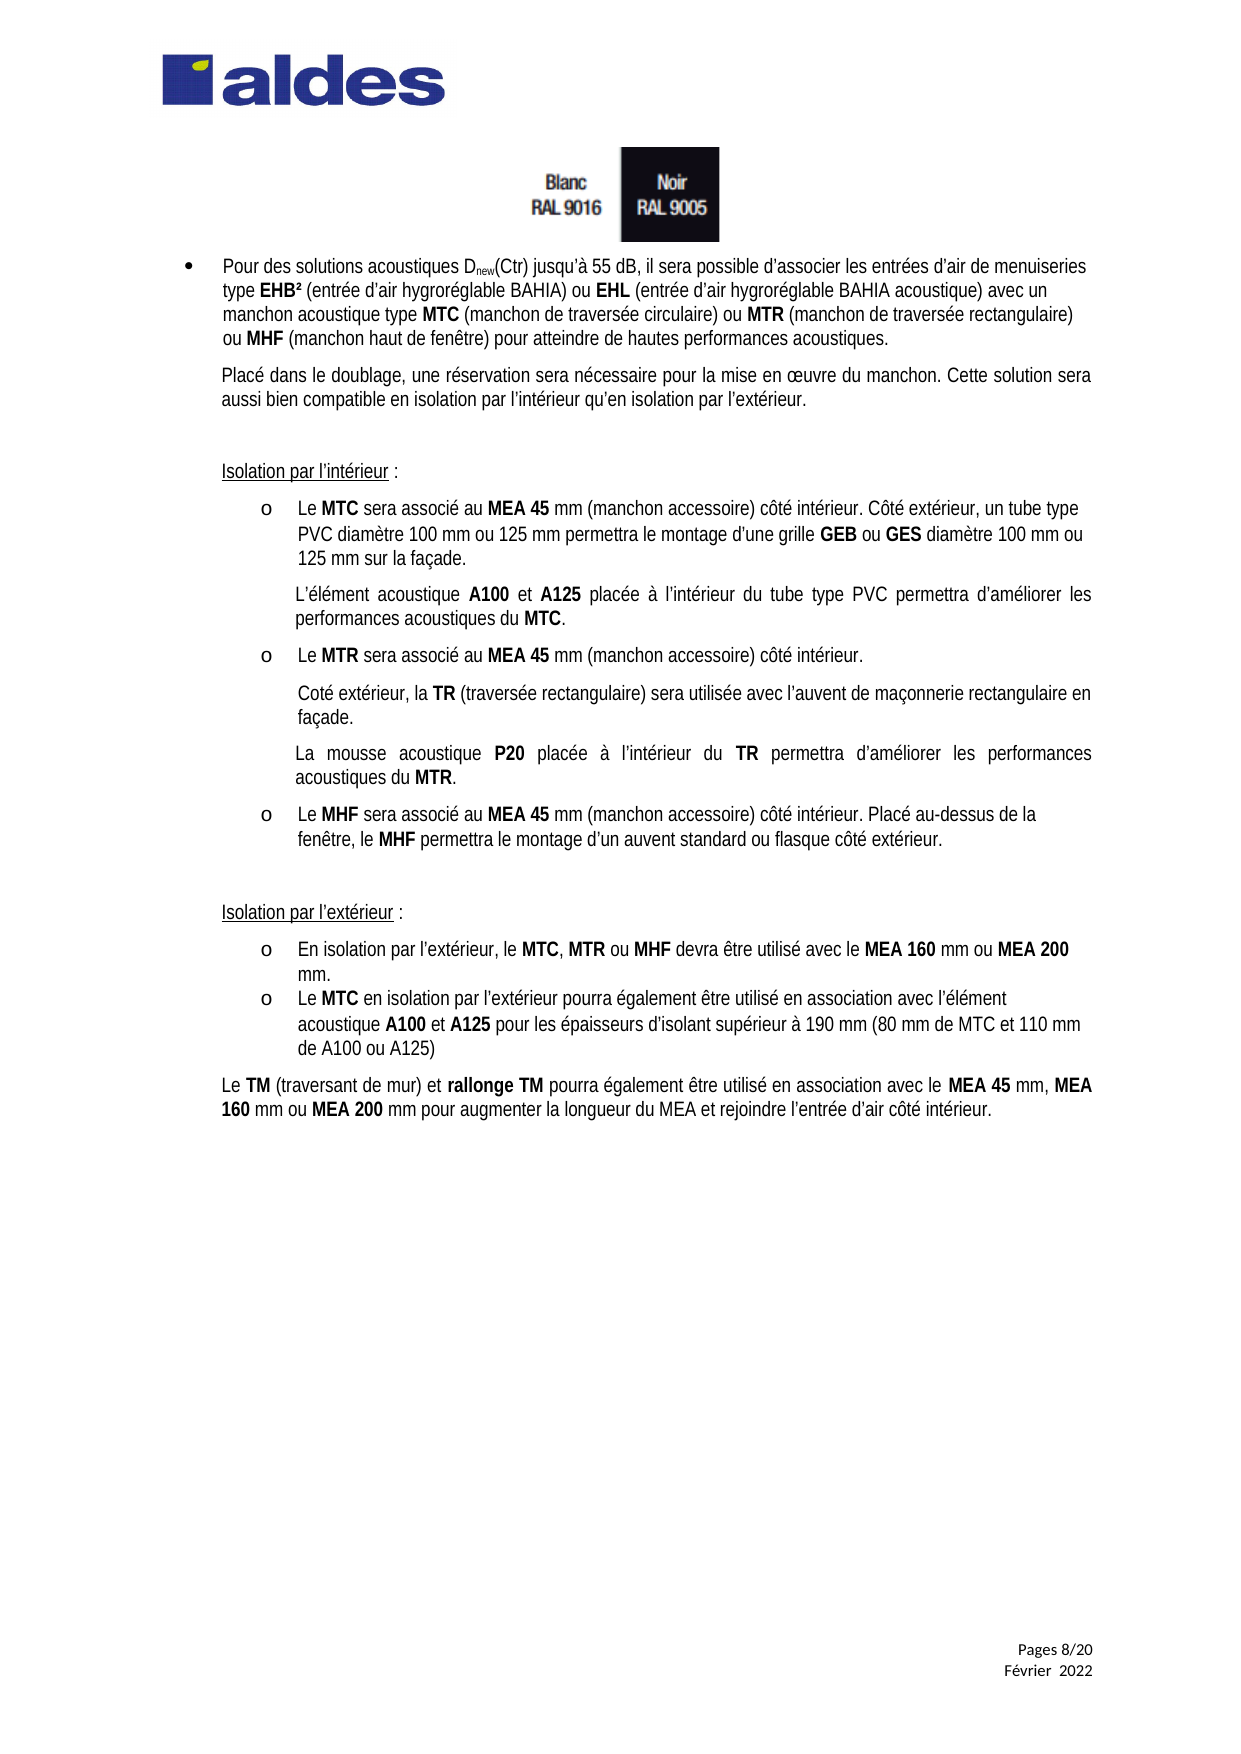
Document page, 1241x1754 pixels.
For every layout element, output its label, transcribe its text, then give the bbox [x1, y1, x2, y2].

text L’élément acoustique A100 et A125 placée à l’intérieur du tube type PVC permettra d’améliorer les performances acoustiques du MTC. [295, 582, 1093, 630]
list Le MTR sera associé au MEA 45 mm (manchon accessoire) côté intérieur. [260, 642, 1093, 668]
text Placé dans le doublage, une réservation sera nécessaire pour la mise en œuvre du manchon. Cette solution sera aussi bien compatible en isolation par l’intérieur qu’en isolation par l’extérieur. [221, 363, 1093, 411]
picture [147, 39, 457, 118]
list Le MTC en isolation par l’extérieur pourra également être utilisé en association avec l’élément acoustique A100 et A125 pour les épaisseurs d’isolant supérieur à 190 mm (80 mm de MTC et 110 mm de A100 ou A125) [260, 986, 1093, 1060]
list Le MTC sera associé au MEA 45 mm (manchon accessoire) côté intérieur. Côté extérieur, un tube type PVC diamètre 100 mm ou 125 mm permettra le montage d’une grille GEB ou GES diamètre 100 mm ou 125 mm sur la façade. [260, 496, 1093, 569]
text La mousse acoustique P20 placée à l’intérieur du TR permettra d’améliorer les performances acoustiques du MTR. [295, 741, 1093, 789]
text Isolation par l’intérieur : [221, 459, 1093, 483]
text Isolation par l’extérieur : [148, 900, 1093, 924]
text Le TM (traversant de mur) et rallonge TM pourra également être utilisé en association avec le MEA 45 mm, MEA 160 mm ou MEA 200 mm pour augmenter la longueur du MEA et rejoindre l’entrée d’air côté intérieur. [221, 1072, 1093, 1120]
list Pour des solutions acoustiques Dnew(Ctr) jusqu’à 55 dB, il sera possible d’associer les entrées d’air de menuiseries type EHB² (entrée d’air hygroréglable BAHIA) ou EHL (entrée d’air hygroréglable BAHIA acoustique) avec un manchon acoustique type MTC (manchon de traversée circulaire) ou MTR (manchon de traversée rectangulaire) ou MHF (manchon haut de fenêtre) pour atteindre de hautes performances acoustiques. [185, 254, 1093, 350]
list En isolation par l’extérieur, le MTC, MTR ou MHF devra être utilisé avec le MEA 160 mm ou MEA 200 mm. [260, 937, 1093, 986]
text Coté extérieur, la TR (traversée rectangulaire) sera utilisée avec l’auvent de maçonnerie rectangulaire en façade. [298, 681, 1093, 729]
list Le MHF sera associé au MEA 45 mm (manchon accessoire) côté intérieur. Placé au-dessus de la fenêtre, le MHF permettra le montage d’un auvent standard ou flasque côté extérieur. [260, 802, 1093, 851]
picture [521, 147, 720, 242]
